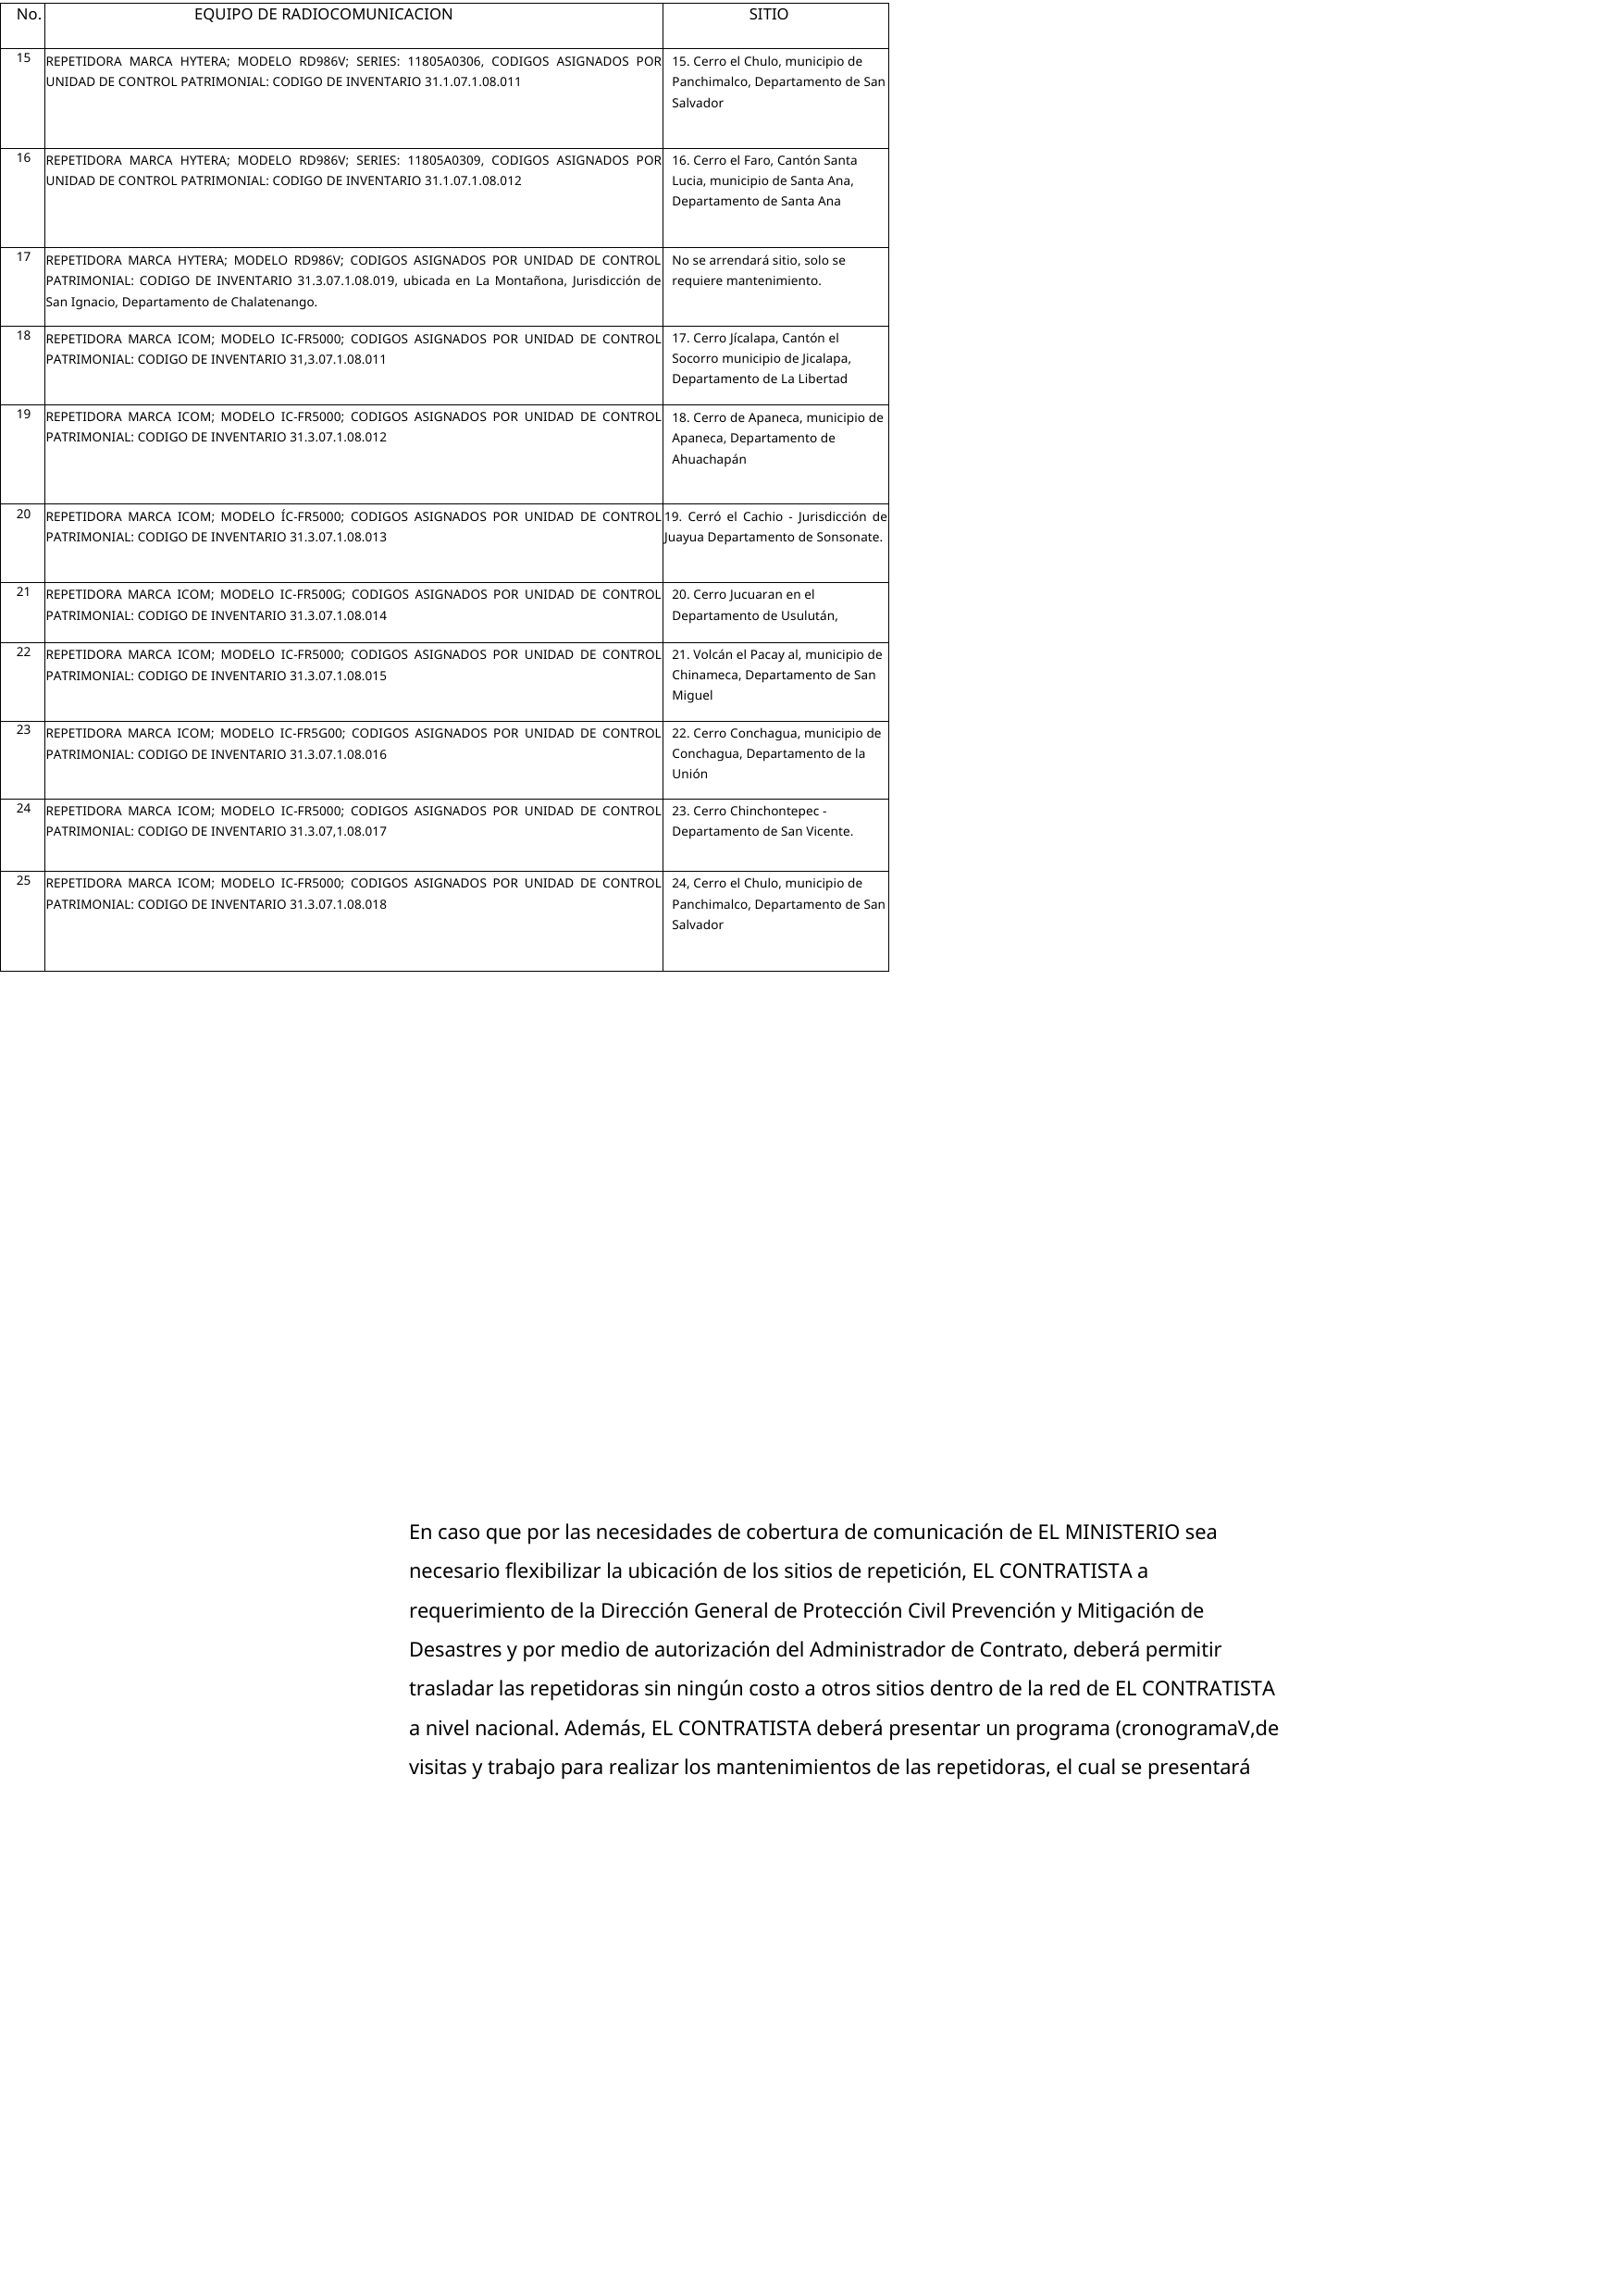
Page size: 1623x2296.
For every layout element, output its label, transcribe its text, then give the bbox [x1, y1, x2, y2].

table_header EQUIPO DE RADIOCOMUNICACION [45, 4, 663, 48]
table_cell REPETIDORA MARCA ICOM; MODELO IC-FR5000; CODIGOS ASIGNADOS POR UNIDAD DE CONTROL PATRIMONIAL: CODIGO DE INVENTARIO 31.3.07,1.08.017 [45, 800, 663, 871]
table_cell REPETIDORA MARCA ICOM; MODELO IC-FR5000; CODIGOS ASIGNADOS POR UNIDAD DE CONTROL PATRIMONIAL: CODIGO DE INVENTARIO 31,3.07.1.08.011 [45, 327, 663, 404]
table_cell 20. Cerro Jucuaran en el Departamento de Usulután, [663, 583, 888, 642]
table_cell 24, Cerro el Chulo, municipio de Panchimalco, Departamento de San Salvador [663, 872, 888, 971]
table_cell 22. Cerro Conchagua, municipio de Conchagua, Departamento de la Unión [663, 722, 888, 799]
text visitas y trabajo para realizar los mantenimientos de las repetidoras, el cual se presentará [409, 1744, 1258, 1782]
table_cell 21. Volcán el Pacay al, municipio de Chinameca, Departamento de San Miguel [663, 643, 888, 720]
table_cell 16. Cerro el Faro, Cantón Santa Lucia, municipio de Santa Ana, Departamento de Santa Ana [663, 149, 888, 247]
table_cell No se arrendará sitio, solo se requiere mantenimiento. [663, 248, 888, 326]
table_cell REPETIDORA MARCA HYTERA; MODELO RD986V; CODIGOS ASIGNADOS POR UNIDAD DE CONTROL PATRIMONIAL: CODIGO DE INVENTARIO 31.3.07.1.08.019, ubicada en La Montañona, Jurisdicción de San Ignacio, Departamento de Chalatenango. [45, 248, 663, 326]
table_cell 22 [1, 643, 44, 720]
table_cell REPETIDORA MARCA HYTERA; MODELO RD986V; SERIES: 11805A0306, CODIGOS ASIGNADOS POR UNIDAD DE CONTROL PATRIMONIAL: CODIGO DE INVENTARIO 31.1.07.1.08.011 [45, 49, 663, 148]
table_header No. [1, 4, 44, 48]
table_cell 17. Cerro Jícalapa, Cantón el Socorro municipio de Jicalapa, Departamento de La Libertad [663, 327, 888, 404]
table_header SITIO [663, 4, 888, 48]
table_cell 23 [1, 722, 44, 799]
table_cell REPETIDORA MARCA ICOM; MODELO ÍC-FR5000; CODIGOS ASIGNADOS POR UNIDAD DE CONTROL PATRIMONIAL: CODIGO DE INVENTARIO 31.3.07.1.08.013 [45, 504, 663, 582]
table_cell 18 [1, 327, 44, 404]
table_cell 24 [1, 800, 44, 871]
table_cell 15. Cerro el Chulo, municipio de Panchimalco, Departamento de San Salvador [663, 49, 888, 148]
table_cell REPETIDORA MARCA ICOM; MODELO IC-FR5000; CODIGOS ASIGNADOS POR UNIDAD DE CONTROL PATRIMONIAL: CODIGO DE INVENTARIO 31.3.07.1.08.015 [45, 643, 663, 720]
table_cell REPETIDORA MARCA HYTERA; MODELO RD986V; SERIES: 11805A0309, CODIGOS ASIGNADOS POR UNIDAD DE CONTROL PATRIMONIAL: CODIGO DE INVENTARIO 31.1.07.1.08.012 [45, 149, 663, 247]
table_cell 20 [1, 504, 44, 582]
table_cell 25 [1, 872, 44, 971]
table_cell 17 [1, 248, 44, 326]
table_cell 16 [1, 149, 44, 247]
table_cell 23. Cerro Chinchontepec - Departamento de San Vicente. [663, 800, 888, 871]
table_cell REPETIDORA MARCA ICOM; MODELO IC-FR5000; CODIGOS ASIGNADOS POR UNIDAD DE CONTROL PATRIMONIAL: CODIGO DE INVENTARIO 31.3.07.1.08.012 [45, 405, 663, 503]
text En caso que por las necesidades de cobertura de comunicación de EL MINISTERIO sea necesario flexibilizar la ubicación de los sitios de repetición, EL CONTRATISTA a requerimiento de la Dirección General de Protección Civil Prevención y Mitigación de Desastres y por medio de autorización del Administrador de Contrato, deberá permitir trasladar las repetidoras sin ningún costo a otros sitios dentro de la red de EL CONTRATISTA [409, 1508, 1282, 1704]
table_cell 18. Cerro de Apaneca, municipio de Apaneca, Departamento de Ahuachapán [663, 405, 888, 503]
table_cell 19 [1, 405, 44, 503]
table_cell REPETIDORA MARCA ICOM; MODELO IC-FR500G; CODIGOS ASIGNADOS POR UNIDAD DE CONTROL PATRIMONIAL: CODIGO DE INVENTARIO 31.3.07.1.08.014 [45, 583, 663, 642]
table_cell REPETIDORA MARCA ICOM; MODELO IC-FR5000; CODIGOS ASIGNADOS POR UNIDAD DE CONTROL PATRIMONIAL: CODIGO DE INVENTARIO 31.3.07.1.08.018 [45, 872, 663, 971]
table_cell 15 [1, 49, 44, 148]
table_cell REPETIDORA MARCA ICOM; MODELO IC-FR5G00; CODIGOS ASIGNADOS POR UNIDAD DE CONTROL PATRIMONIAL: CODIGO DE INVENTARIO 31.3.07.1.08.016 [45, 722, 663, 799]
table_cell 19. Cerró el Cachio - Jurisdicción de Juayua Departamento de Sonsonate. [663, 504, 888, 582]
text a nivel nacional. Además, EL CONTRATISTA deberá presentar un programa (cronogramaV,de [409, 1704, 1282, 1744]
table_cell 21 [1, 583, 44, 642]
